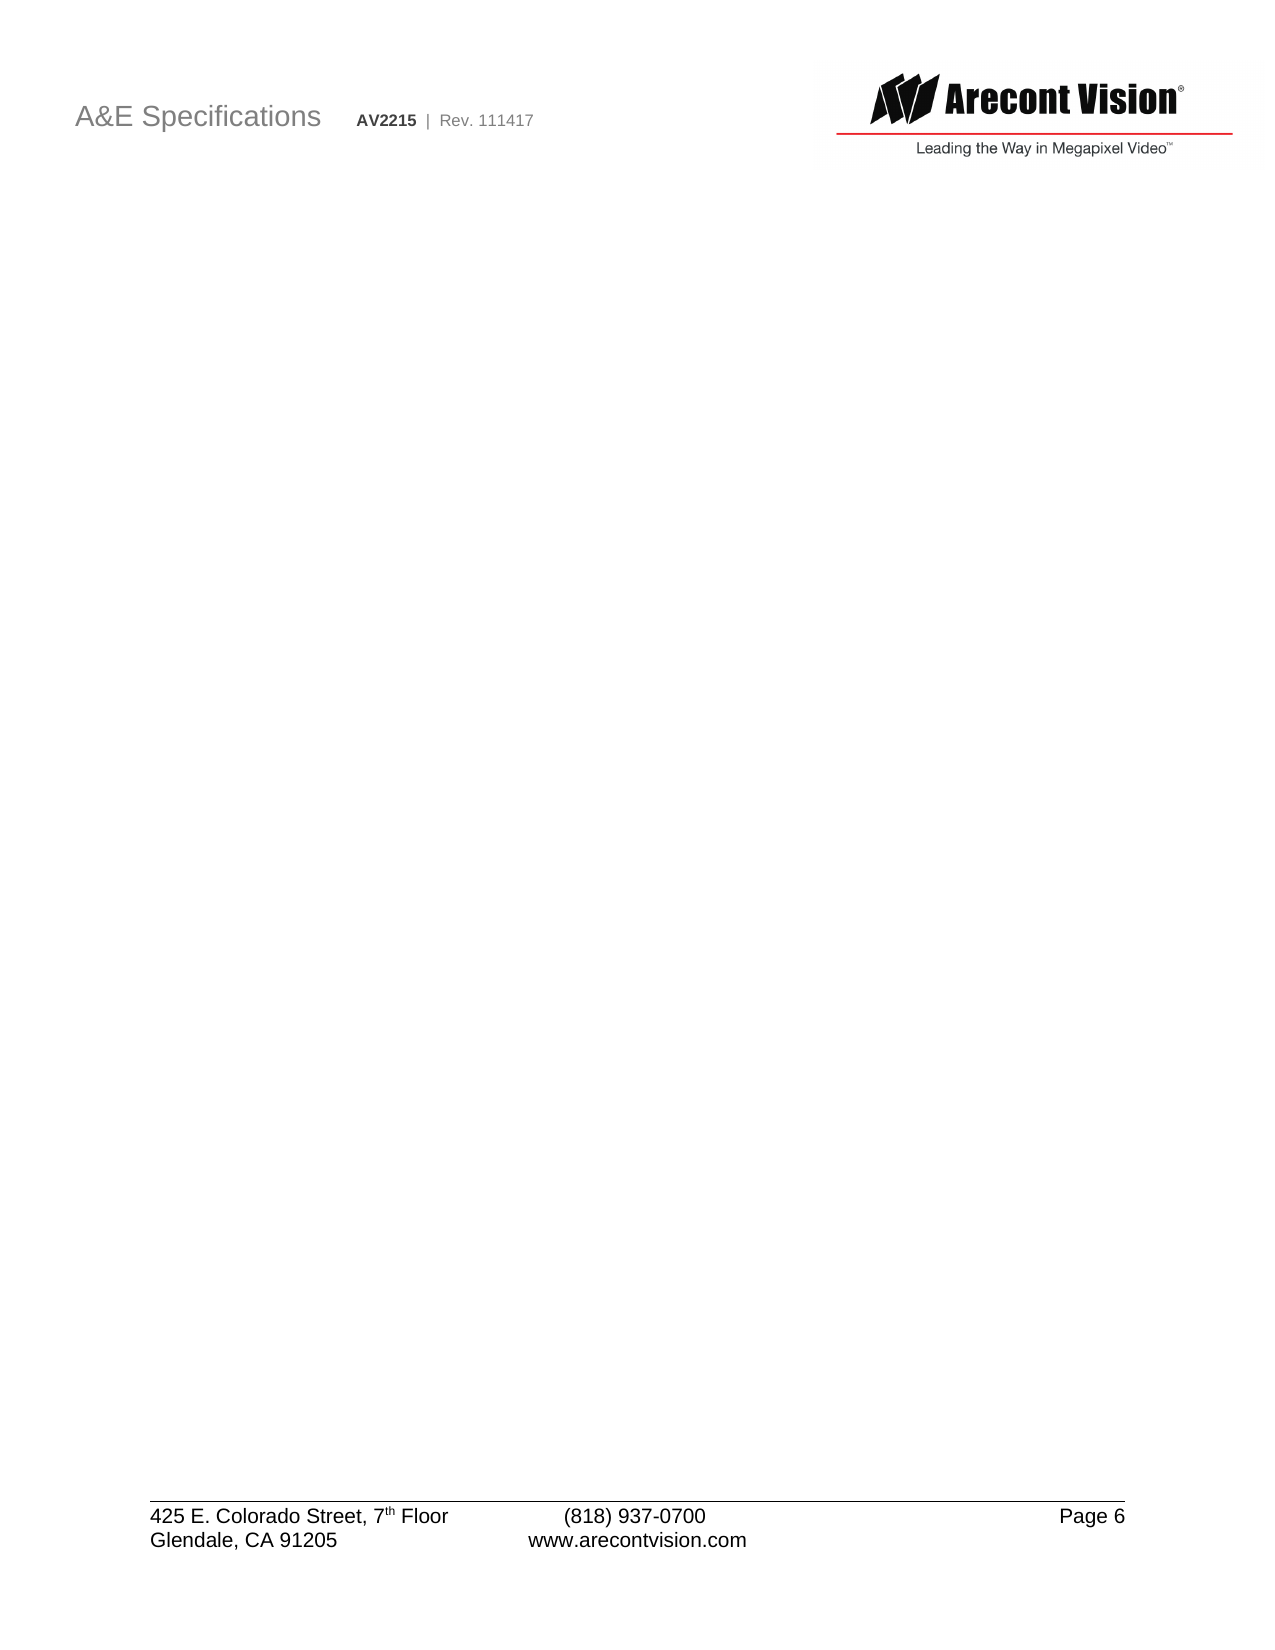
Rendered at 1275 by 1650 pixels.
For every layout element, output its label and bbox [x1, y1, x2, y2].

picture [812, 60, 1265, 170]
